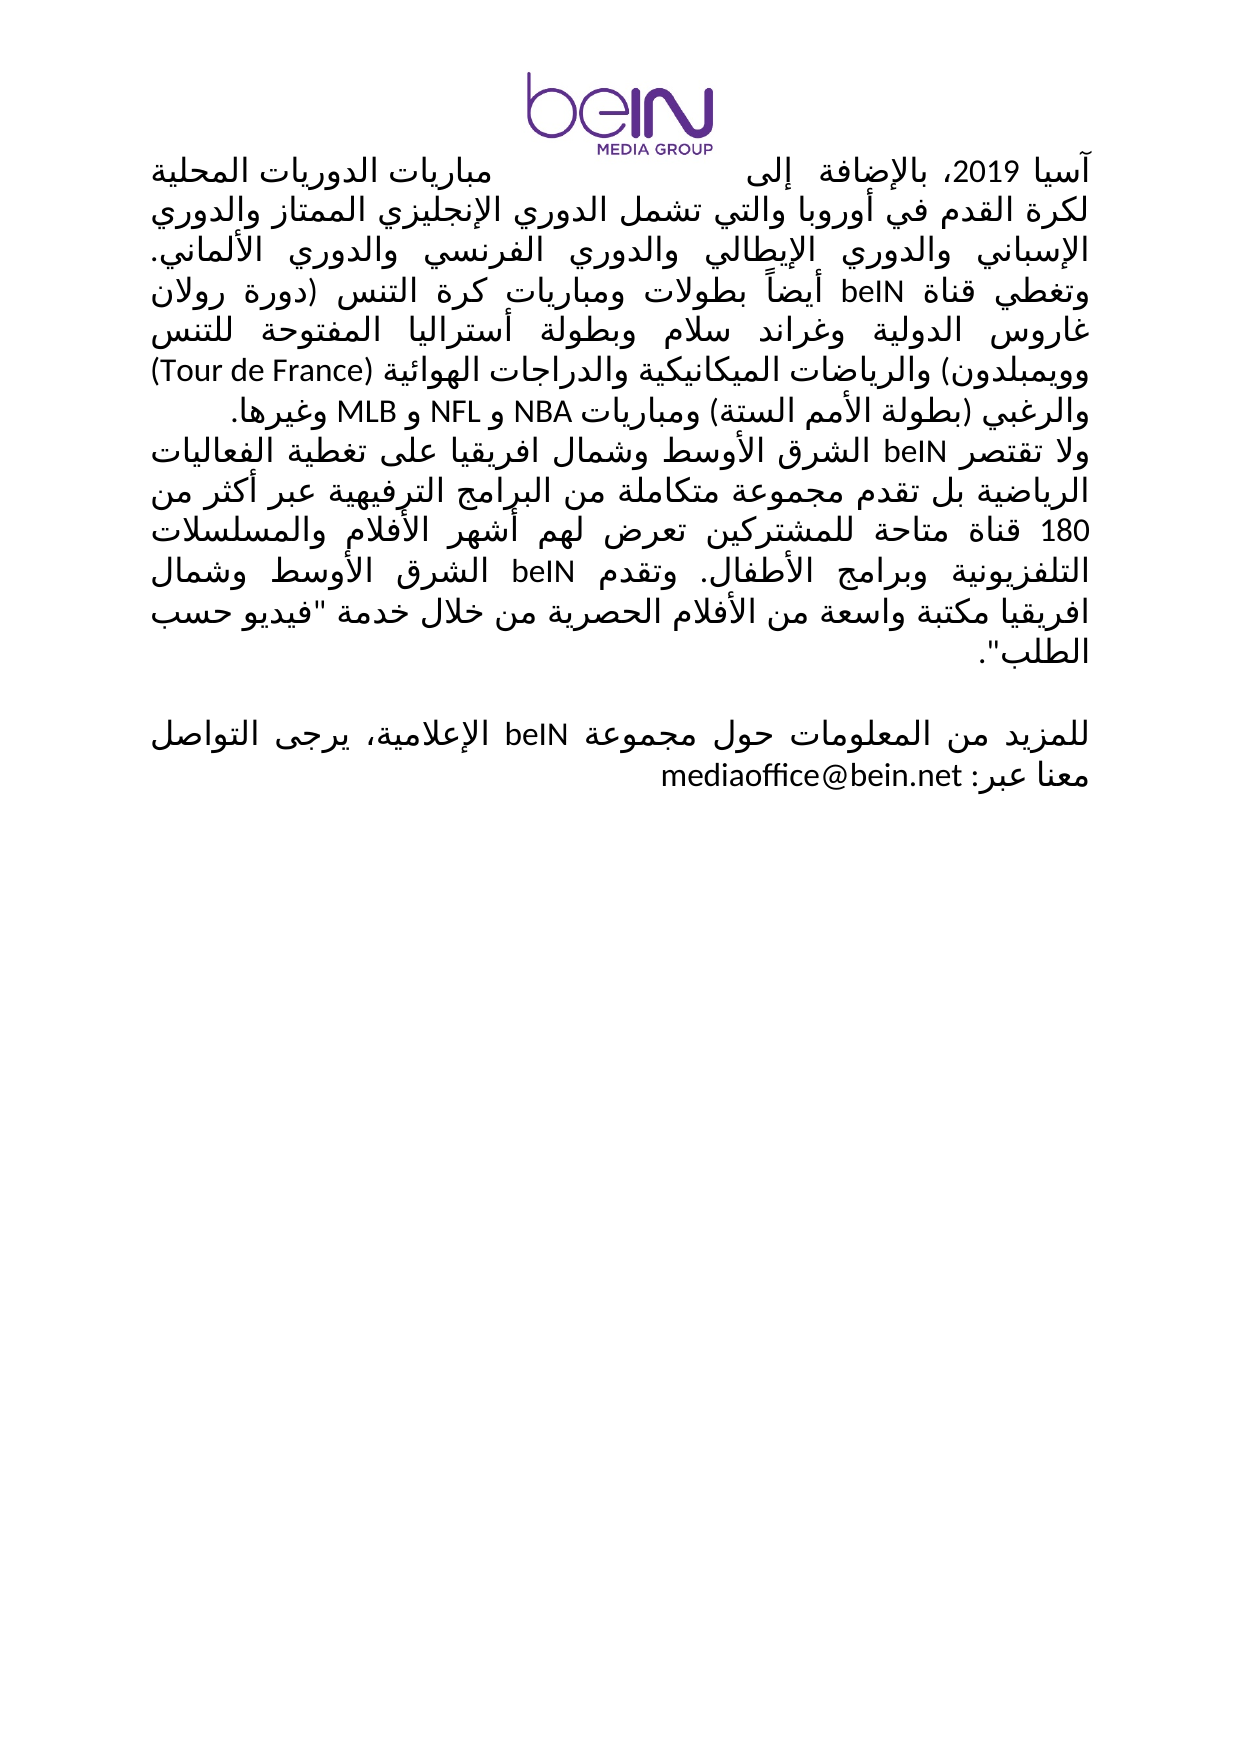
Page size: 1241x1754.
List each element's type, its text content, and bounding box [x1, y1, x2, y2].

text ولا تقتصر beIN الشرق الأوسط وشمال افريقيا على تغطية الفعاليات الرياضية بل تقدم مجموعة متكاملة من البرامج الترفيهية عبر أكثر من 180 قناة متاحة للمشتركين تعرض لهم أشهر الأفلام والمسلسلات التلفزيونية وبرامج الأطفال. وتقدم beIN الشرق الأوسط وشمال افريقيا مكتبة واسعة من الأفلام الحصرية من خلال خدمة "فيديو حسب الطلب". [150, 430, 1090, 672]
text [150, 150, 1090, 430]
picture [510, 59, 726, 166]
text للمزيد من المعلومات حول مجموعة beIN الإعلامية، يرجى التواصل معنا عبر: mediaoffice@bein.net [150, 713, 1090, 794]
